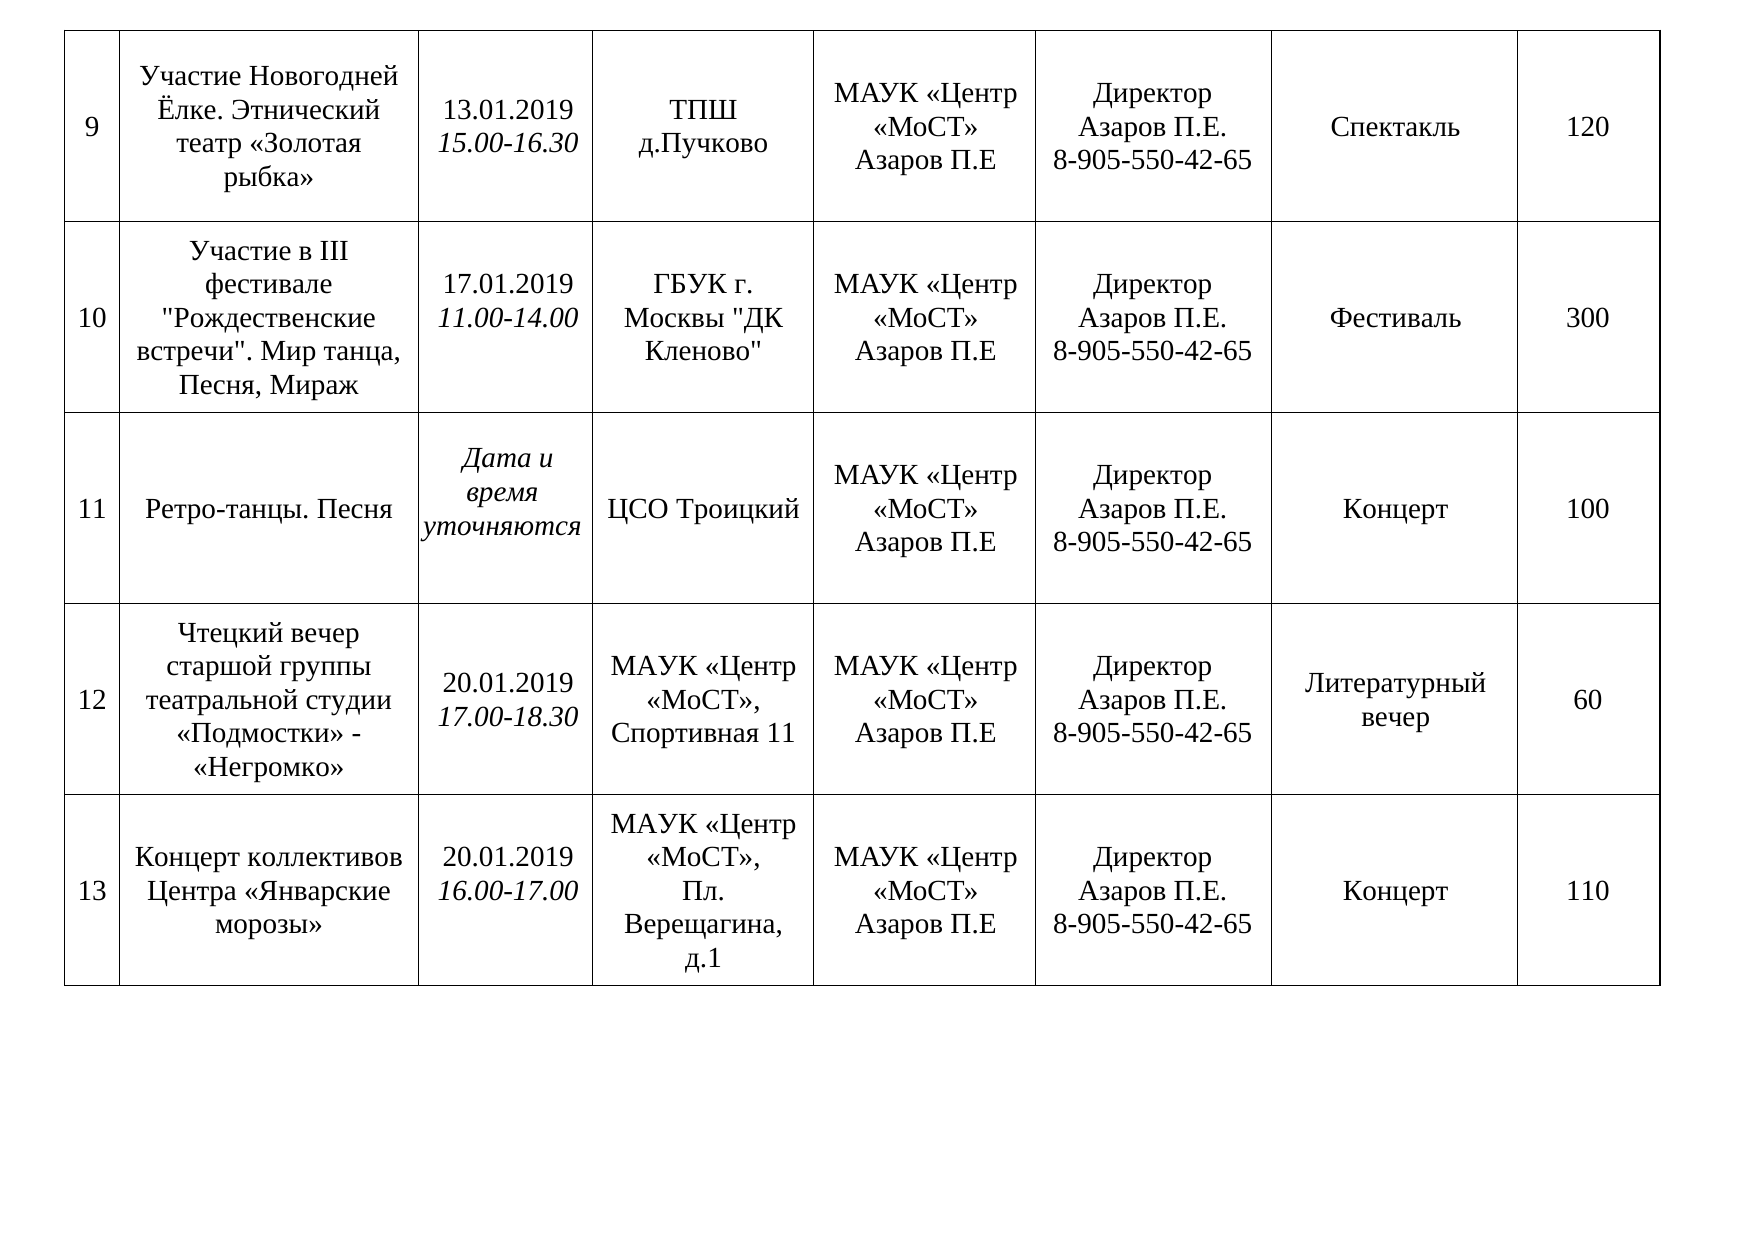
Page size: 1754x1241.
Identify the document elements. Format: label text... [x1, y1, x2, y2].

table_cell Участие в III фестивале "Рождественские встречи". Мир танца, Песня, Мираж [120, 222, 418, 412]
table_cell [1036, 31, 1271, 221]
table_cell 12 [65, 604, 119, 794]
table_cell ЦСО Троицкий [593, 413, 813, 603]
table_cell 11 [65, 413, 119, 603]
table_cell 110 [1518, 795, 1659, 985]
table_cell МАУК «Центр «МоСТ» Азаров П.Е [814, 222, 1035, 412]
table_cell Директор Азаров П.Е. 8-905-550-42-65 [1036, 413, 1271, 603]
table_cell Ретро-танцы. Песня [120, 413, 418, 603]
table_cell 100 [1518, 413, 1659, 603]
table_cell Концерт [1272, 413, 1517, 603]
table_cell Концерт [1272, 795, 1517, 985]
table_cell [1036, 795, 1271, 985]
table_cell 300 [1518, 222, 1659, 412]
table_cell Директор Азаров П.Е. 8-905-550-42-65 [1036, 604, 1271, 794]
table_cell МАУК «Центр «МоСТ», Спортивная 11 [593, 604, 813, 794]
table_cell 10 [65, 222, 119, 412]
table_cell ГБУК г. Москвы "ДК Кленово" [593, 222, 813, 412]
table_cell Спектакль [1272, 31, 1517, 221]
table_cell 17.01.2019 11.00-14.00 [419, 222, 592, 412]
table_cell Участие Новогодней Ёлке. Этнический театр «Золотая рыбка» [120, 31, 418, 221]
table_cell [814, 795, 1035, 985]
table_cell Фестиваль [1272, 222, 1517, 412]
table_cell 120 [1518, 31, 1659, 221]
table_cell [593, 795, 813, 985]
table_cell 13 [65, 795, 119, 985]
table_cell 60 [1518, 604, 1659, 794]
table_cell 20.01.2019 17.00-18.30 [419, 604, 592, 794]
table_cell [814, 31, 1035, 221]
table_cell МАУК «Центр «МоСТ» Азаров П.Е [814, 413, 1035, 603]
table_cell ТПШ д.Пучково [593, 31, 813, 221]
table_cell Чтецкий вечер старшой группы театральной студии «Подмостки» - «Негромко» [120, 604, 418, 794]
table_cell 13.01.2019 15.00-16.30 [419, 31, 592, 221]
table_cell Литературный вечер [1272, 604, 1517, 794]
table_cell Директор Азаров П.Е. 8-905-550-42-65 [1036, 222, 1271, 412]
table_cell 20.01.2019 16.00-17.00 [419, 795, 592, 985]
table_cell 9 [65, 31, 119, 221]
table_cell МАУК «Центр «МоСТ» Азаров П.Е [814, 604, 1035, 794]
table_cell Дата и время уточняются [419, 413, 592, 603]
table_cell Концерт коллективов Центра «Январские морозы» [120, 795, 418, 985]
